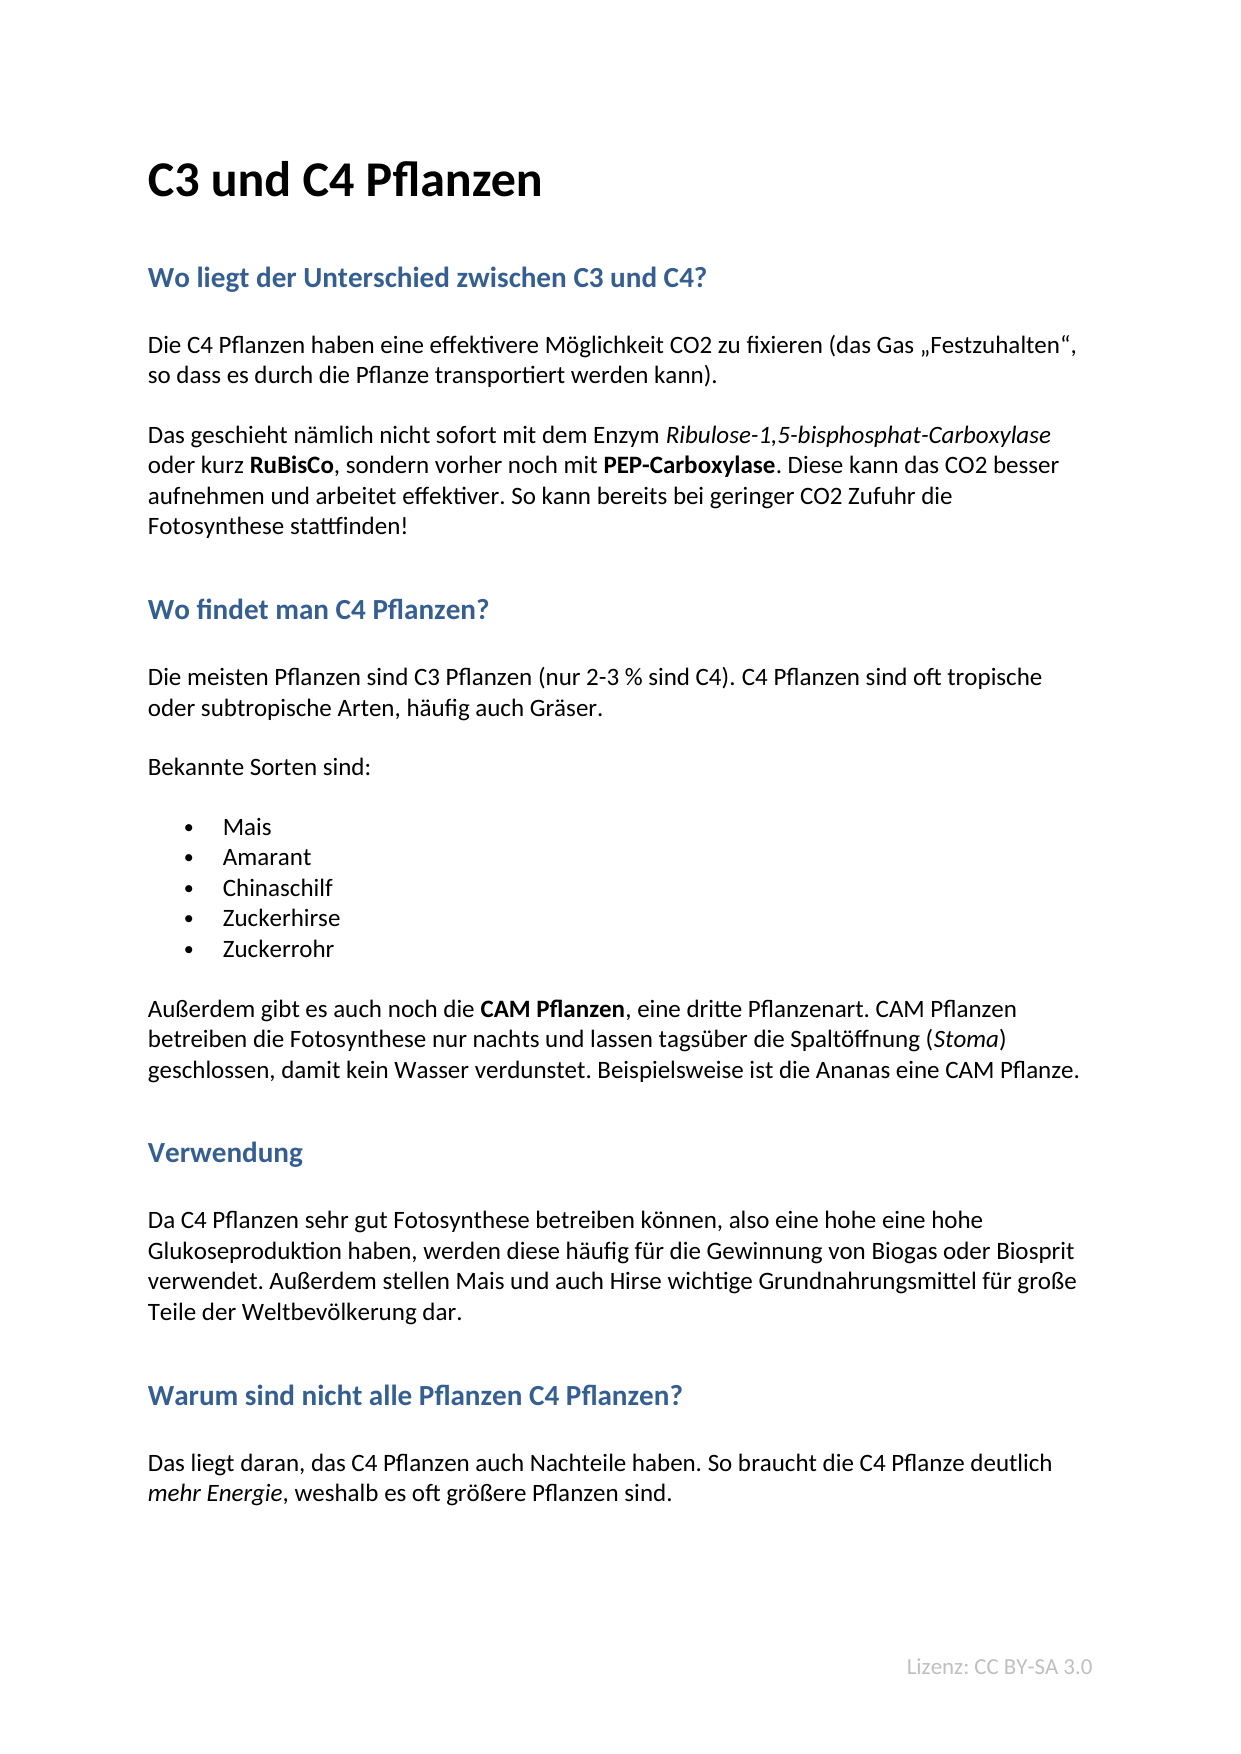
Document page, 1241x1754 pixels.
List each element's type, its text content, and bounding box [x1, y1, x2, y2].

text Da C4 Pflanzen sehr gut Fotosynthese betreiben können, also eine hohe eine hohe Glukoseproduktion haben, werden diese häufig für die Gewinnung von Biogas oder Biosprit verwendet. Außerdem stellen Mais und auch Hirse wichtige Grundnahrungsmittel für große Teile der Weltbevölkerung dar. [148, 1204, 1093, 1327]
list Chinaschilf [185, 872, 1093, 903]
list Zuckerhirse [185, 903, 1093, 933]
text Außerdem gibt es auch noch die CAM Pflanzen, eine dritte Pflanzenart. CAM Pflanzen betreiben die Fotosynthese nur nachts und lassen tagsüber die Spaltöffnung (Stoma) geschlossen, damit kein Wasser verdunstet. Beispielsweise ist die Ananas eine CAM Pflanze. [148, 993, 1093, 1084]
list Zuckerrohr [185, 933, 1093, 964]
subtitle Wo findet man C4 Pflanzen? [148, 591, 1093, 627]
text Das liegt daran, das C4 Pflanzen auch Nachteile haben. So braucht die C4 Pflanze deutlich mehr Energie, weshalb es oft größere Pflanzen sind. [148, 1447, 1093, 1508]
subtitle Warum sind nicht alle Pflanzen C4 Pflanzen? [148, 1377, 1093, 1412]
text Das geschieht nämlich nicht sofort mit dem Enzym Ribulose-1,5-bisphosphat-Carboxylase oder kurz RuBisCo, sondern vorher noch mit PEP-Carboxylase. Diese kann das CO2 besser aufnehmen und arbeitet effektiver. So kann bereits bei geringer CO2 Zufuhr die Fotosynthese stattfinden! [148, 419, 1093, 541]
text C3 und C4 Pflanzen [148, 148, 1093, 209]
subtitle Wo liegt der Unterschied zwischen C3 und C4? [148, 259, 1093, 294]
text Bekannte Sorten sind: [148, 751, 1093, 782]
text Die C4 Pflanzen haben eine effektivere Möglichkeit CO2 zu fixieren (das Gas „Festzuhalten“, so dass es durch die Pflanze transportiert werden kann). [148, 329, 1093, 390]
list Amarant [185, 842, 1093, 872]
list Mais [185, 811, 1093, 842]
text Die meisten Pflanzen sind C3 Pflanzen (nur 2-3 % sind C4). C4 Pflanzen sind oft tropische oder subtropische Arten, häufig auch Gräser. [148, 661, 1093, 722]
subtitle Verwendung [148, 1134, 1093, 1170]
